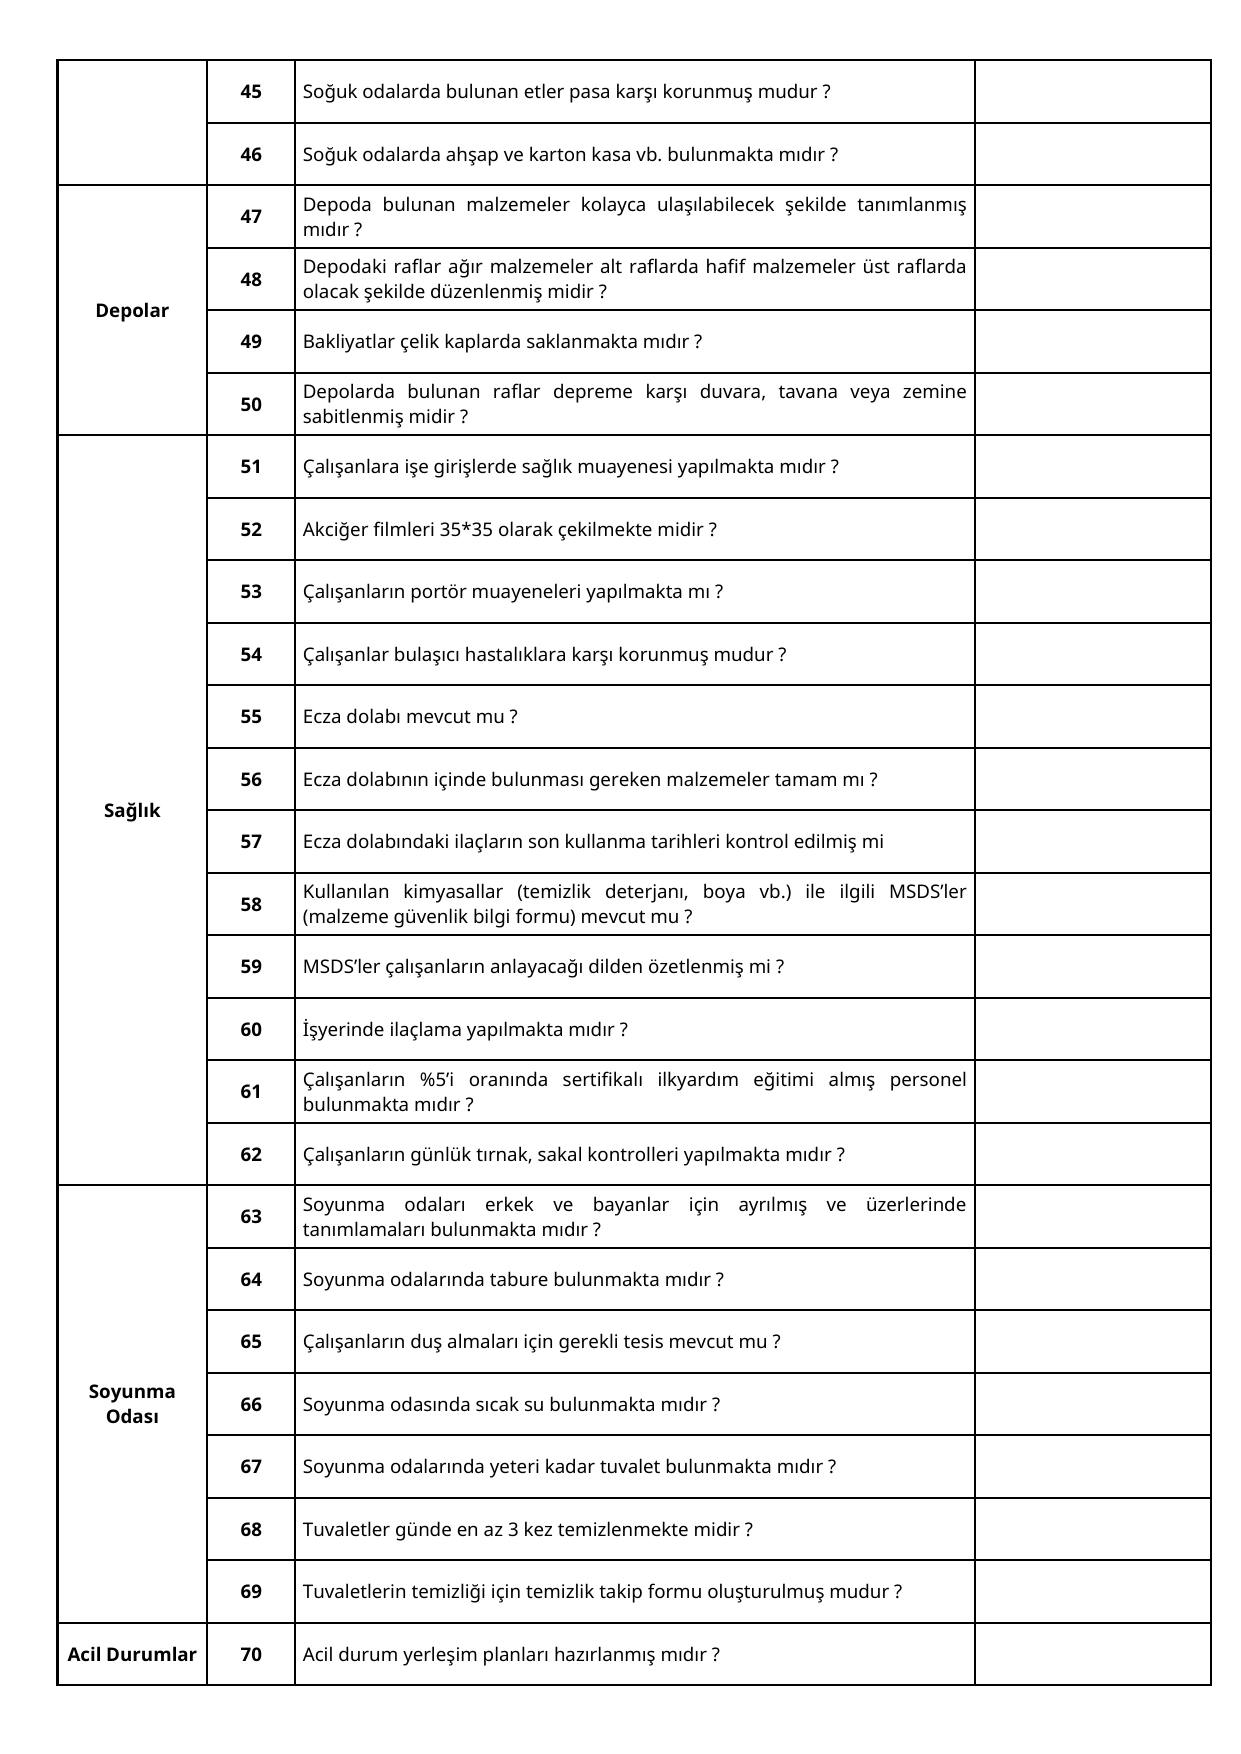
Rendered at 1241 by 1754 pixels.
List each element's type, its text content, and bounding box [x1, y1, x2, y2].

table_cell [976, 1499, 1210, 1559]
table_cell Soğuk odalarda bulunan etler pasa karşı korunmuş mudur ? [296, 61, 974, 122]
table_cell Ecza dolabındaki ilaçların son kullanma tarihleri kontrol edilmiş mi [296, 811, 974, 872]
table_cell Soğuk odalarda ahşap ve karton kasa vb. bulunmakta mıdır ? [296, 124, 974, 184]
table_cell Çalışanların günlük tırnak, sakal kontrolleri yapılmakta mıdır ? [296, 1124, 974, 1184]
table_cell [976, 1186, 1210, 1247]
table_cell Çalışanlara işe girişlerde sağlık muayenesi yapılmakta mıdır ? [296, 436, 974, 497]
table_cell Depodaki raflar ağır malzemeler alt raflarda hafif malzemeler üst raflarda olacak şekilde düzenlenmiş midir ? [296, 249, 974, 309]
table_cell [976, 499, 1210, 559]
table_cell 61 [208, 1061, 294, 1122]
table_cell [976, 124, 1210, 184]
table_cell 64 [208, 1249, 294, 1309]
table_cell Çalışanların duş almaları için gerekli tesis mevcut mu ? [296, 1311, 974, 1372]
table_cell Çalışanların portör muayeneleri yapılmakta mı ? [296, 561, 974, 622]
table_cell Ecza dolabı mevcut mu ? [296, 686, 974, 747]
table_cell [976, 1561, 1210, 1622]
table_cell Kullanılan kimyasallar (temizlik deterjanı, boya vb.) ile ilgili MSDS’ler (malzeme güvenlik bilgi formu) mevcut mu ? [296, 874, 974, 934]
table_cell [976, 561, 1210, 622]
table_cell 52 [208, 499, 294, 559]
table_cell Acil Durumlar [59, 1624, 206, 1684]
table_cell Depoda bulunan malzemeler kolayca ulaşılabilecek şekilde tanımlanmış mıdır ? [296, 186, 974, 247]
table_cell Tuvaletler günde en az 3 kez temizlenmekte midir ? [296, 1499, 974, 1559]
table_cell 62 [208, 1124, 294, 1184]
table_cell Soyunma odasında sıcak su bulunmakta mıdır ? [296, 1374, 974, 1434]
table_cell 51 [208, 436, 294, 497]
table_cell [976, 936, 1210, 997]
table_cell [976, 374, 1210, 434]
table_cell [976, 61, 1210, 122]
table_cell MSDS’ler çalışanların anlayacağı dilden özetlenmiş mi ? [296, 936, 974, 997]
table_cell [976, 999, 1210, 1059]
table_cell Acil durum yerleşim planları hazırlanmış mıdır ? [296, 1624, 974, 1684]
table_cell 55 [208, 686, 294, 747]
table_cell 67 [208, 1436, 294, 1497]
table_cell [976, 874, 1210, 934]
table_cell [976, 249, 1210, 309]
table_cell [976, 811, 1210, 872]
table_cell 68 [208, 1499, 294, 1559]
table_cell [976, 749, 1210, 809]
table_cell [976, 311, 1210, 372]
table_cell 70 [208, 1624, 294, 1684]
table_cell [976, 1249, 1210, 1309]
table_cell 69 [208, 1561, 294, 1622]
table_cell [976, 1374, 1210, 1434]
table_cell [976, 1311, 1210, 1372]
table_cell 65 [208, 1311, 294, 1372]
table_cell 53 [208, 561, 294, 622]
table_cell [976, 436, 1210, 497]
table_cell 54 [208, 624, 294, 684]
table_cell 56 [208, 749, 294, 809]
table_cell Çalışanların %5’i oranında sertifikalı ilkyardım eğitimi almış personel bulunmakta mıdır ? [296, 1061, 974, 1122]
table_cell 66 [208, 1374, 294, 1434]
table_cell Soyunma odalarında yeteri kadar tuvalet bulunmakta mıdır ? [296, 1436, 974, 1497]
table_cell Tuvaletlerin temizliği için temizlik takip formu oluşturulmuş mudur ? [296, 1561, 974, 1622]
table_cell Ecza dolabının içinde bulunması gereken malzemeler tamam mı ? [296, 749, 974, 809]
table_cell Soyunma Odası [59, 1186, 206, 1622]
table_cell [976, 1436, 1210, 1497]
table_cell 45 [208, 61, 294, 122]
table_cell Depolar [59, 186, 206, 434]
table_cell [976, 686, 1210, 747]
table_cell 48 [208, 249, 294, 309]
table_cell 63 [208, 1186, 294, 1247]
table_cell 47 [208, 186, 294, 247]
table_cell Soyunma odalarında tabure bulunmakta mıdır ? [296, 1249, 974, 1309]
table_cell [976, 1624, 1210, 1684]
table_cell Çalışanlar bulaşıcı hastalıklara karşı korunmuş mudur ? [296, 624, 974, 684]
table_cell Bakliyatlar çelik kaplarda saklanmakta mıdır ? [296, 311, 974, 372]
table_cell 60 [208, 999, 294, 1059]
table_cell 58 [208, 874, 294, 934]
table_cell [976, 1124, 1210, 1184]
table_cell 46 [208, 124, 294, 184]
table_cell 57 [208, 811, 294, 872]
table_cell [976, 1061, 1210, 1122]
table_cell 50 [208, 374, 294, 434]
table_cell Depolarda bulunan raflar depreme karşı duvara, tavana veya zemine sabitlenmiş midir ? [296, 374, 974, 434]
table_cell 59 [208, 936, 294, 997]
table_cell [976, 186, 1210, 247]
table_cell 49 [208, 311, 294, 372]
table_cell Akciğer filmleri 35*35 olarak çekilmekte midir ? [296, 499, 974, 559]
table_cell [976, 624, 1210, 684]
table_cell İşyerinde ilaçlama yapılmakta mıdır ? [296, 999, 974, 1059]
table_cell Sağlık [59, 436, 206, 1184]
table_cell Soyunma odaları erkek ve bayanlar için ayrılmış ve üzerlerinde tanımlamaları bulunmakta mıdır ? [296, 1186, 974, 1247]
